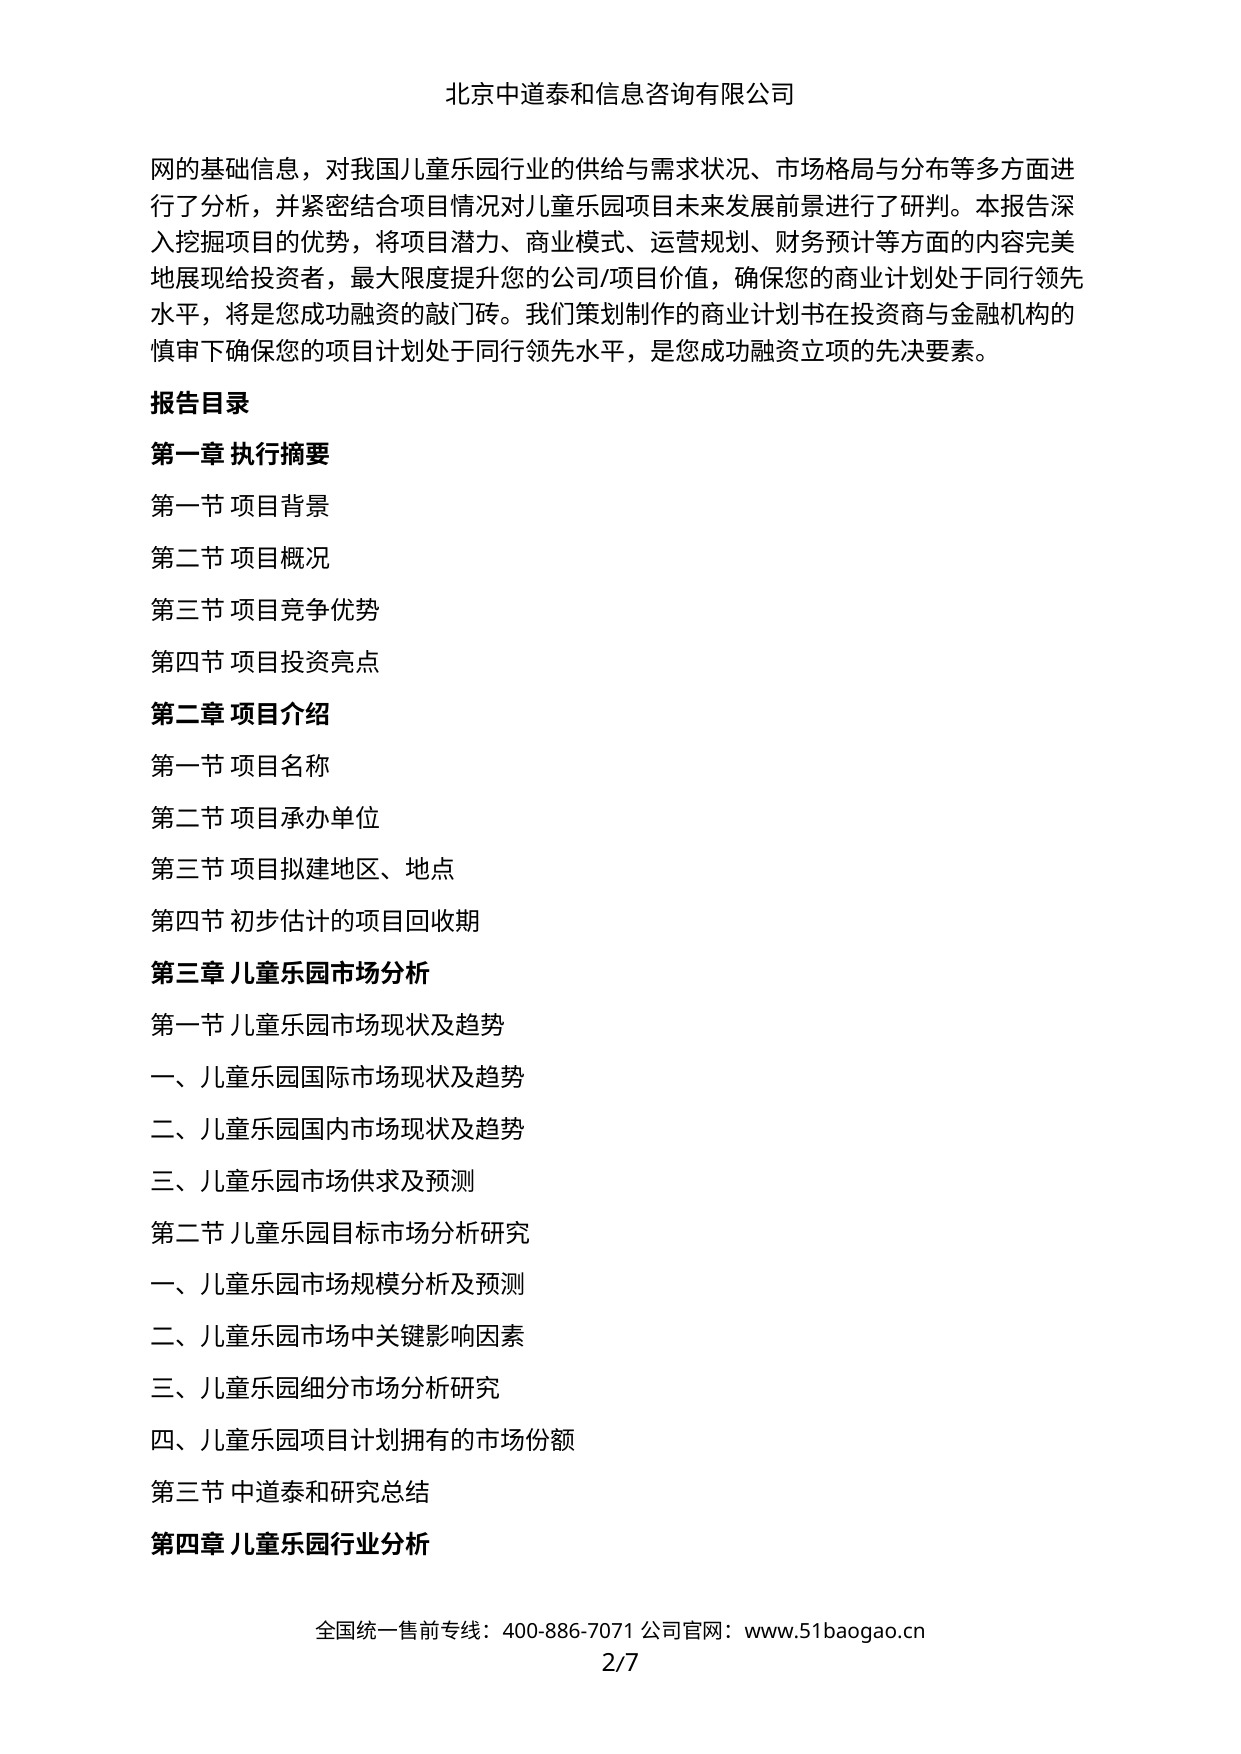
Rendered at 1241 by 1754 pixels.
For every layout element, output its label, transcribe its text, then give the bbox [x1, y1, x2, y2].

text 二、儿童乐园市场中关键影响因素 [150, 1317, 1090, 1353]
text 一、儿童乐园市场规模分析及预测 [150, 1265, 1090, 1301]
text 三、儿童乐园细分市场分析研究 [150, 1369, 1090, 1405]
text 第三章 儿童乐园市场分析 [150, 954, 1090, 990]
text 第一节 项目名称 [150, 746, 1090, 782]
text 第二章 项目介绍 [150, 694, 1090, 731]
text 第三节 中道泰和研究总结 [150, 1472, 1090, 1509]
text 第四节 项目投资亮点 [150, 642, 1090, 679]
text 第二节 项目概况 [150, 539, 1090, 575]
text 报告目录 [150, 383, 1090, 419]
text 第四章 儿童乐园行业分析 [150, 1524, 1090, 1561]
text 第一节 儿童乐园市场现状及趋势 [150, 1006, 1090, 1042]
text 第二节 项目承办单位 [150, 798, 1090, 834]
text 三、儿童乐园市场供求及预测 [150, 1161, 1090, 1197]
text 第二节 儿童乐园目标市场分析研究 [150, 1213, 1090, 1249]
text 第一节 项目背景 [150, 487, 1090, 523]
text 二、儿童乐园国内市场现状及趋势 [150, 1109, 1090, 1146]
text 第一章 执行摘要 [150, 435, 1090, 471]
text 第四节 初步估计的项目回收期 [150, 902, 1090, 938]
text 第三节 项目竞争优势 [150, 591, 1090, 627]
text 一、儿童乐园国际市场现状及趋势 [150, 1057, 1090, 1094]
text 四、儿童乐园项目计划拥有的市场份额 [150, 1421, 1090, 1457]
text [150, 150, 1090, 367]
text 第三节 项目拟建地区、地点 [150, 850, 1090, 886]
